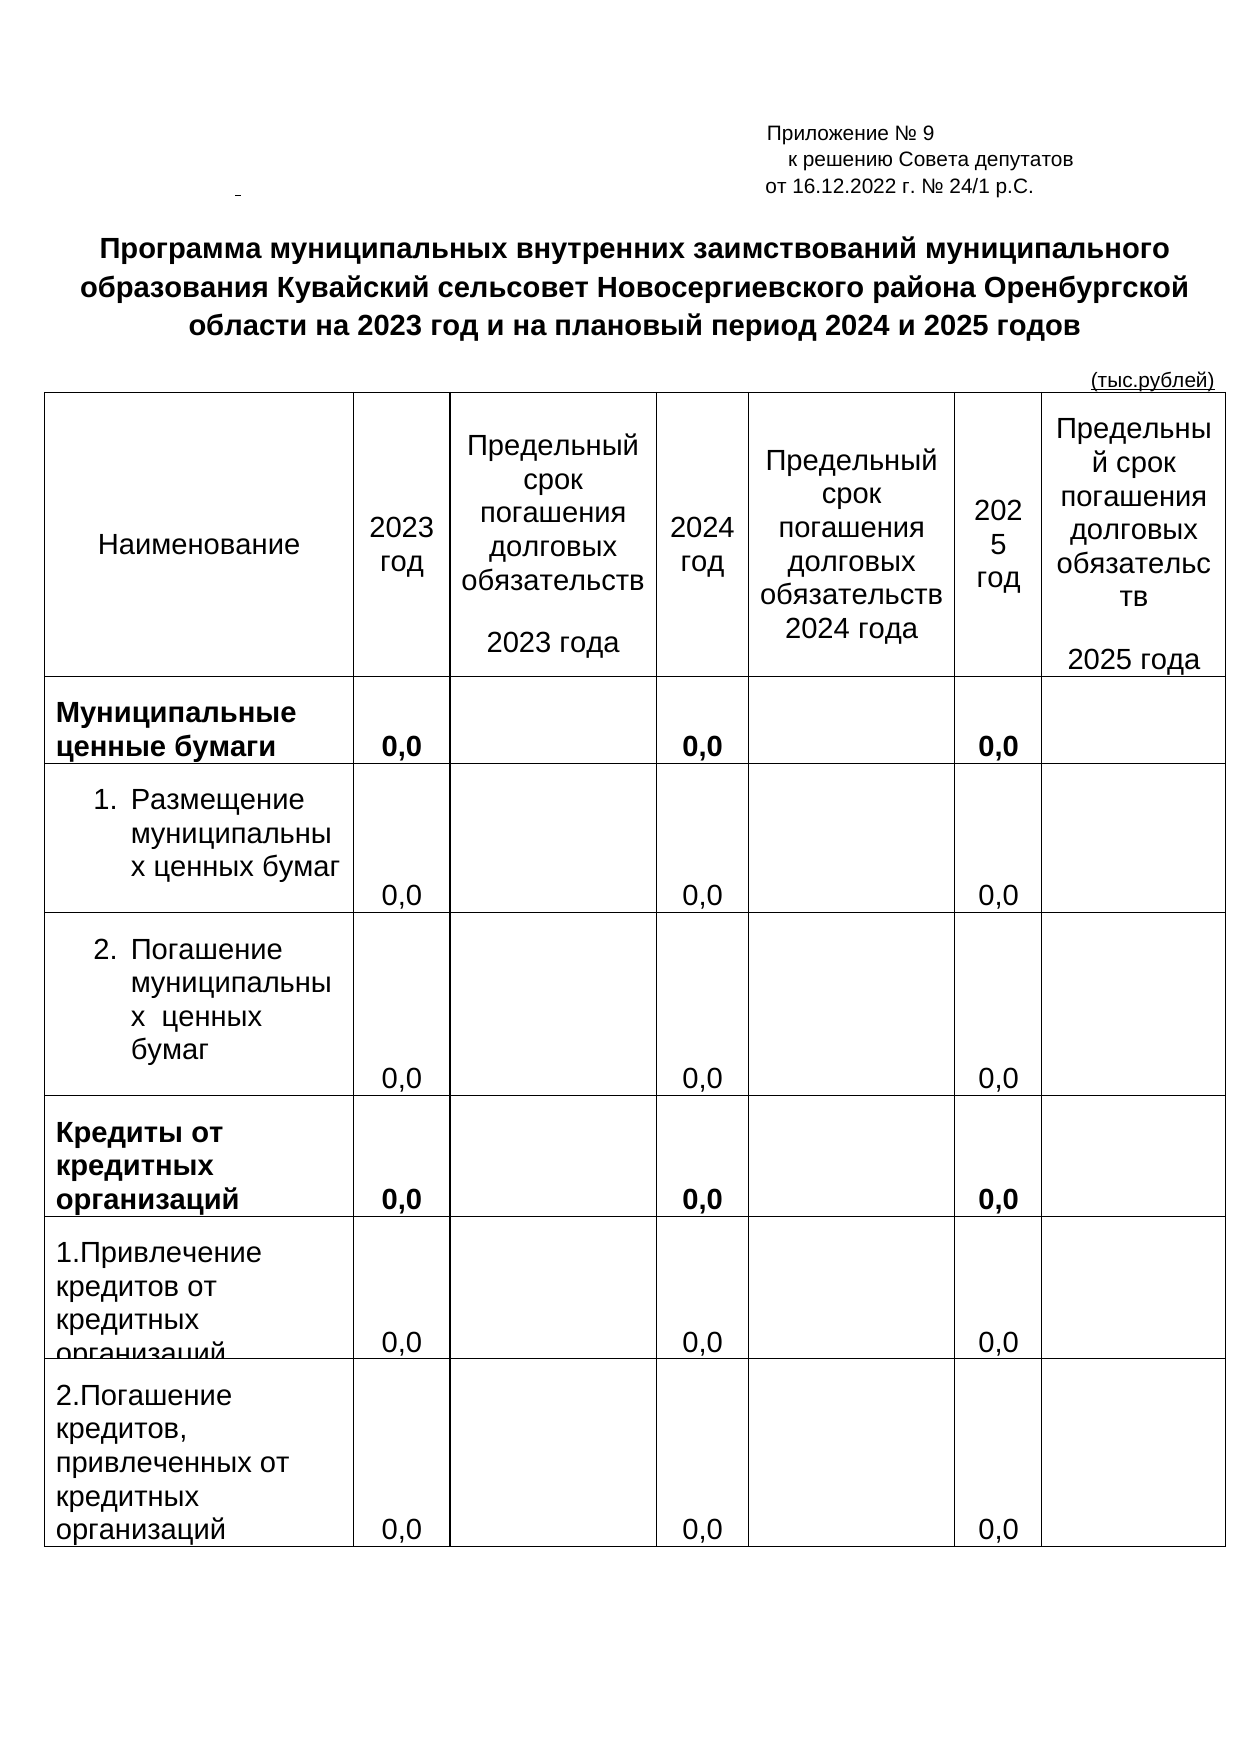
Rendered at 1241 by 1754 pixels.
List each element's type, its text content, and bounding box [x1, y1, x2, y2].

table_cell 0,0 [657, 1096, 748, 1216]
table_cell 0,0 [955, 1359, 1041, 1546]
table_cell 0,0 [657, 677, 748, 762]
table_cell 0,0 [354, 677, 449, 762]
table_cell [1042, 1359, 1225, 1546]
table_cell 0,0 [955, 677, 1041, 762]
table_cell [749, 677, 954, 762]
table_cell 0,0 [354, 1359, 449, 1546]
table_cell 0,0 [657, 764, 748, 912]
table_cell Предельный срок погашения долговых обязательств 2023 года [451, 393, 656, 676]
table_cell к решению Совета депутатов [44, 145, 1226, 171]
table_cell Погашение муниципальных ценных бумаг [45, 913, 353, 1095]
table_cell 0,0 [955, 764, 1041, 912]
table_cell [1042, 764, 1225, 912]
table_cell [451, 1217, 656, 1358]
table_cell 0,0 [354, 913, 449, 1095]
table_cell 0,0 [354, 764, 449, 912]
table_cell Размещение муниципальных ценных бумаг [45, 764, 353, 912]
table_cell Наименование [45, 393, 353, 676]
table_cell 0,0 [657, 1359, 748, 1546]
table_cell [749, 913, 954, 1095]
table_cell [451, 1359, 656, 1546]
table_cell 0,0 [354, 1096, 449, 1216]
table_cell 2025 год [955, 393, 1041, 676]
table_cell [451, 764, 656, 912]
table_cell [451, 1096, 656, 1216]
table_cell Муниципальные ценные бумаги [45, 677, 353, 762]
table_cell Кредиты от кредитных организаций [45, 1096, 353, 1216]
table_cell от 16.12.2022 г. № 24/1 р.С. [44, 171, 1226, 198]
table_cell 0,0 [354, 1217, 449, 1358]
table_cell [749, 764, 954, 912]
table_cell [1042, 677, 1225, 762]
table_cell Программа муниципальных внутренних заимствований муниципального образования Кувайский сельсовет Новосергиевского района Оренбургской области на 2023 год и на плановый период 2024 и 2025 годов (тыс.рублей) [44, 198, 1226, 392]
table_cell 2.Погашение кредитов, привлеченных от кредитных организаций [45, 1359, 353, 1546]
table_cell 2024 год [657, 393, 748, 676]
table_cell [1042, 1096, 1225, 1216]
table_cell 0,0 [955, 1096, 1041, 1216]
table_cell Предельный срок погашения долговых обязательств 2025 года [1042, 393, 1225, 676]
table_cell [749, 1359, 954, 1546]
table_cell [749, 1096, 954, 1216]
table_cell 1.Привлечение кредитов от кредитных организаций [45, 1217, 353, 1358]
table_cell Предельный срок погашения долговых обязательств 2024 года [749, 393, 954, 676]
table_cell 0,0 [657, 913, 748, 1095]
table_cell 0,0 [955, 913, 1041, 1095]
table_cell [1042, 1217, 1225, 1358]
table_cell 2023 год [354, 393, 449, 676]
table_cell 0,0 [657, 1217, 748, 1358]
table_cell [749, 1217, 954, 1358]
table_cell [451, 677, 656, 762]
table_cell 0,0 [955, 1217, 1041, 1358]
table_cell [1042, 913, 1225, 1095]
table_header Приложение № 9 [44, 118, 1226, 145]
table_cell [451, 913, 656, 1095]
